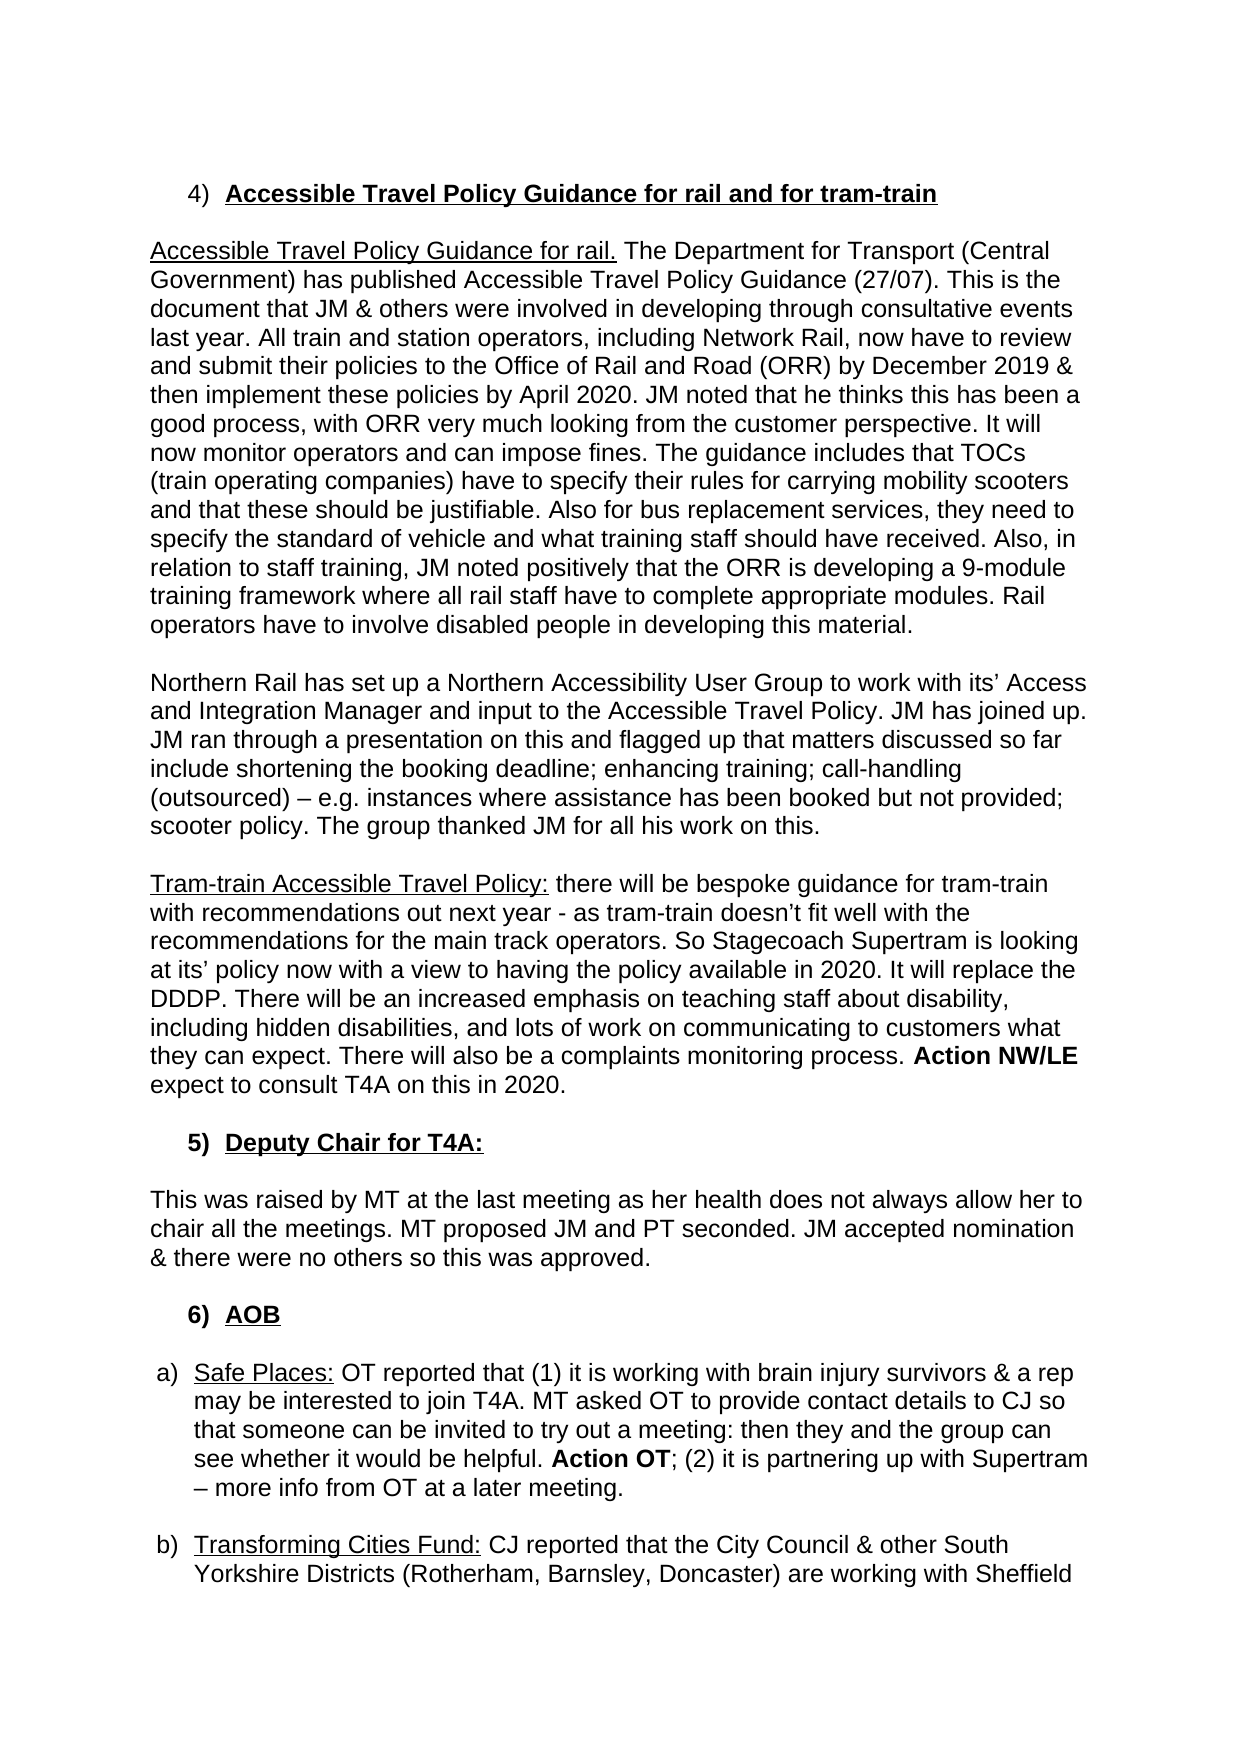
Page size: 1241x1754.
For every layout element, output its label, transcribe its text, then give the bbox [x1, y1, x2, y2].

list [156, 1530, 1090, 1587]
text Northern Rail has set up a Northern Accessibility User Group to work with its’ Access and Integration Manager and input to the Accessible Travel Policy. JM has joined up. JM ran through a presentation on this and flagged up that matters discussed so far include shortening the booking deadline; enhancing training; call-handling (outsourced) – e.g. instances where assistance has been booked but not provided; scooter policy. The group thanked JM for all his work on this. [150, 667, 1090, 840]
list Safe Places: OT reported that (1) it is working with brain injury survivors & a rep may be interested to join T4A. MT asked OT to provide contact details to CJ so that someone can be invited to try out a meeting: then they and the group can see whether it would be helpful. Action OT; (2) it is partnering up with Supertram – more info from OT at a later meeting. [156, 1357, 1090, 1501]
list Deputy Chair for T4A: [187, 1127, 1090, 1156]
list AOB [187, 1300, 1090, 1329]
text This was raised by MT at the last meeting as her health does not always allow her to chair all the meetings. MT proposed JM and PT seconded. JM accepted nomination & there were no others so this was approved. [150, 1185, 1090, 1271]
text Accessible Travel Policy Guidance for rail. The Department for Transport (Central Government) has published Accessible Travel Policy Guidance (27/07). This is the document that JM & others were involved in developing through consultative events last year. All train and station operators, including Network Rail, now have to review and submit their policies to the Office of Rail and Road (ORR) by December 2019 & then implement these policies by April 2020. JM noted that he thinks this has been a good process, with ORR very much looking from the customer perspective. It will now monitor operators and can impose fines. The guidance includes that TOCs (train operating companies) have to specify their rules for carrying mobility scooters and that these should be justifiable. Also for bus replacement services, they need to specify the standard of vehicle and what training staff should have received. Also, in relation to staff training, JM noted positively that the ORR is developing a 9-module training framework where all rail staff have to complete appropriate modules. Rail operators have to involve disabled people in developing this material. [150, 236, 1090, 639]
list Accessible Travel Policy Guidance for rail and for tram-train [187, 179, 1090, 207]
text Tram-train Accessible Travel Policy: there will be bespoke guidance for tram-train with recommendations out next year - as tram-train doesn’t fit well with the recommendations for the main track operators. So Stagecoach Supertram is looking at its’ policy now with a view to having the policy available in 2020. It will replace the DDDP. There will be an increased emphasis on teaching staff about disability, including hidden disabilities, and lots of work on communicating to customers what they can expect. There will also be a complaints monitoring process. Action NW/LE expect to consult T4A on this in 2020. [150, 869, 1090, 1099]
